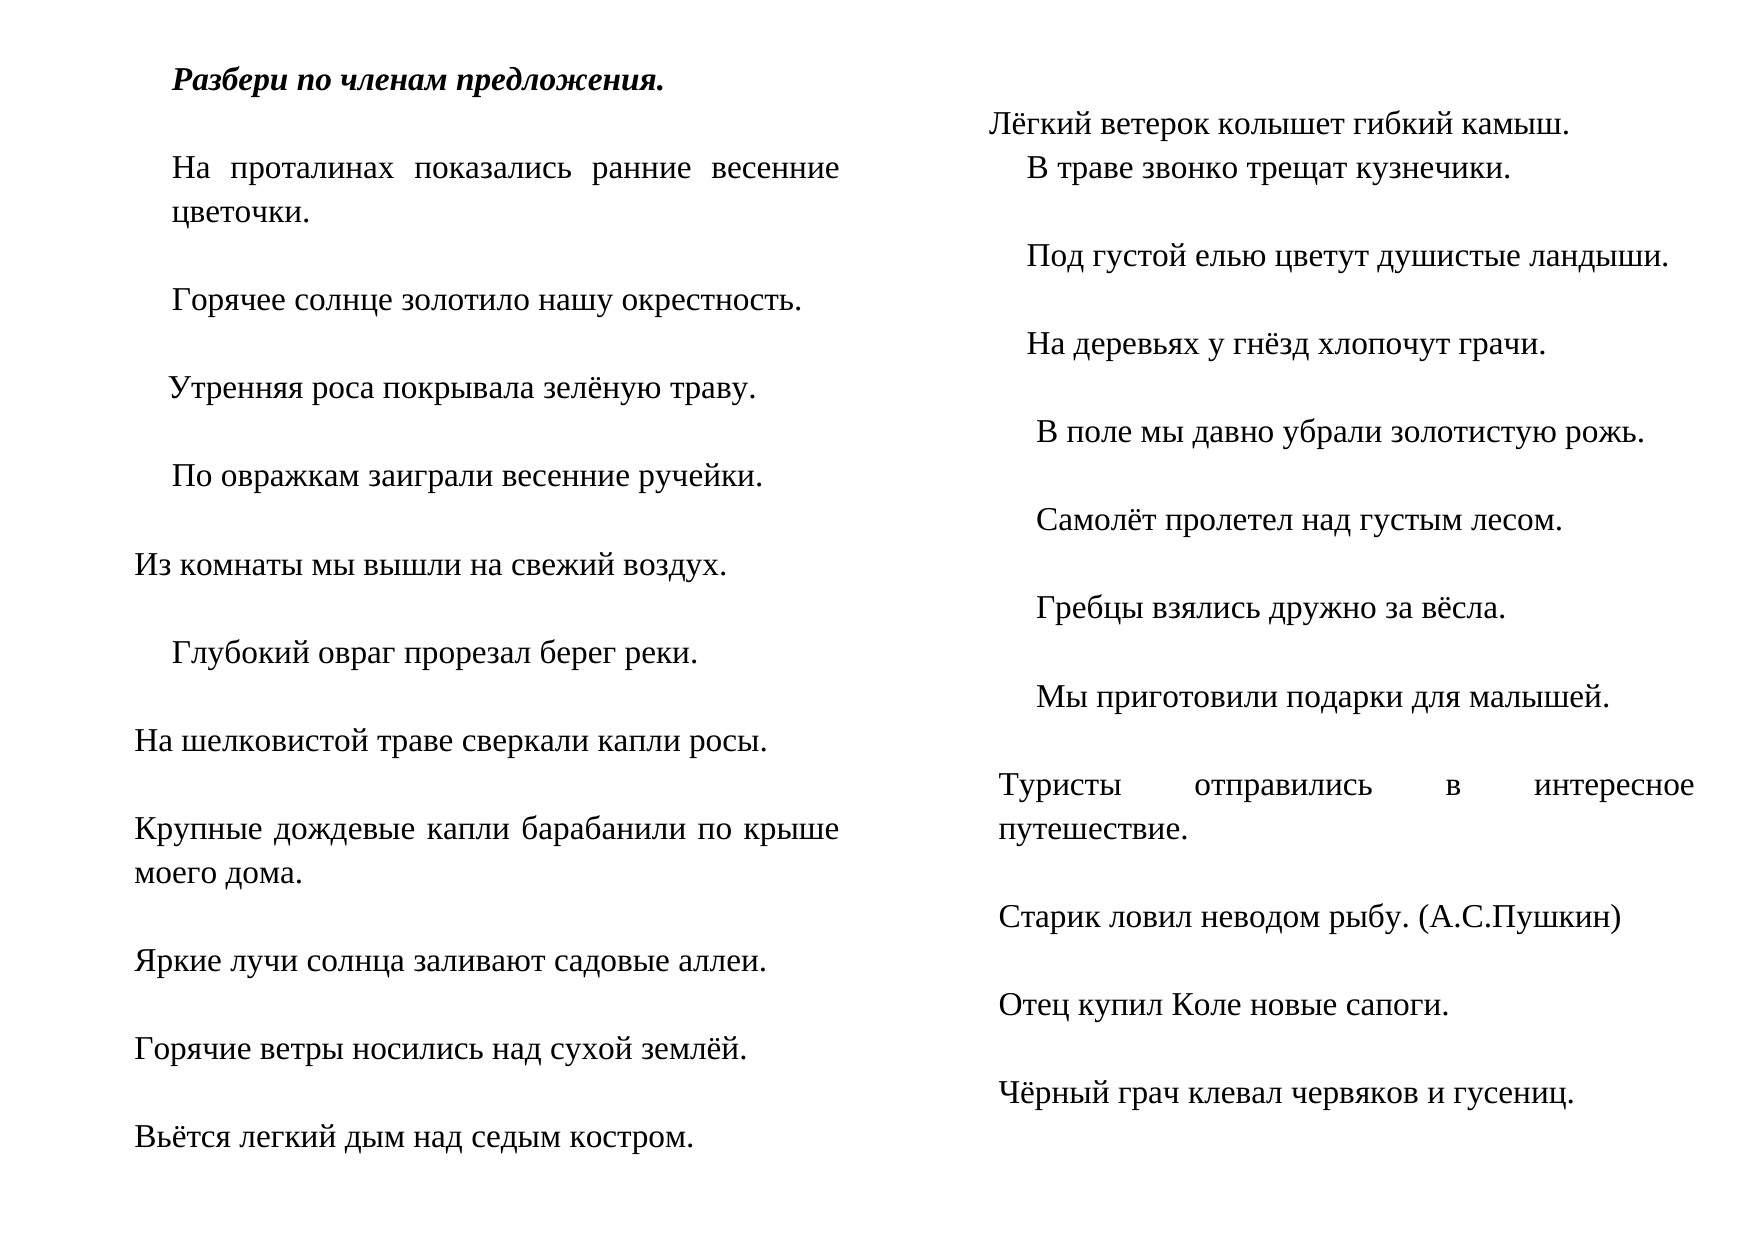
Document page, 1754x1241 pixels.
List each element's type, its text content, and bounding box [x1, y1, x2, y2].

list Горячее солнце золотило нашу окрестность. [172, 279, 840, 318]
text Яркие лучи солнца заливают садовые аллеи. [134, 940, 840, 979]
text Отец купил Коле новые сапоги. [998, 984, 1695, 1023]
list Гребцы взялись дружно за вёсла. [1036, 588, 1695, 626]
text Утренняя роса покрывала зелёную траву. [134, 367, 840, 406]
text На шелковистой траве сверкали капли росы. [134, 720, 840, 758]
list В поле мы давно убрали золотистую рожь. [1036, 412, 1695, 450]
list Разбери по членам предложения. [172, 59, 840, 97]
text Горячие ветры носились над сухой землёй. [134, 1028, 840, 1067]
list На проталинах показались ранние весенние цветочки. [172, 147, 840, 229]
list Самолёт пролетел над густым лесом. [1036, 500, 1695, 538]
list Мы приготовили подарки для малышей. [1036, 676, 1695, 714]
text Старик ловил неводом рыбу. (А.С.Пушкин) [998, 896, 1695, 934]
text Чёрный грач клевал червяков и гусениц. [998, 1072, 1695, 1111]
list В траве звонко трещат кузнечики. [1026, 147, 1695, 186]
text Крупные дождевые капли барабанили по крыше моего дома. [134, 808, 840, 891]
list Под густой елью цветут душистые ландыши. [1026, 235, 1695, 274]
list По овражкам заиграли весенние ручейки. [172, 456, 840, 494]
text Лёгкий ветерок колышет гибкий камыш. [989, 103, 1695, 141]
list На деревьях у гнёзд хлопочут грачи. [1026, 323, 1695, 362]
list Глубокий овраг прорезал берег реки. [172, 632, 840, 670]
text Из комнаты мы вышли на свежий воздух. [134, 544, 840, 582]
text Вьётся легкий дым над седым костром. [134, 1117, 840, 1155]
text Туристы отправились в интересное путешествие. [998, 764, 1695, 846]
